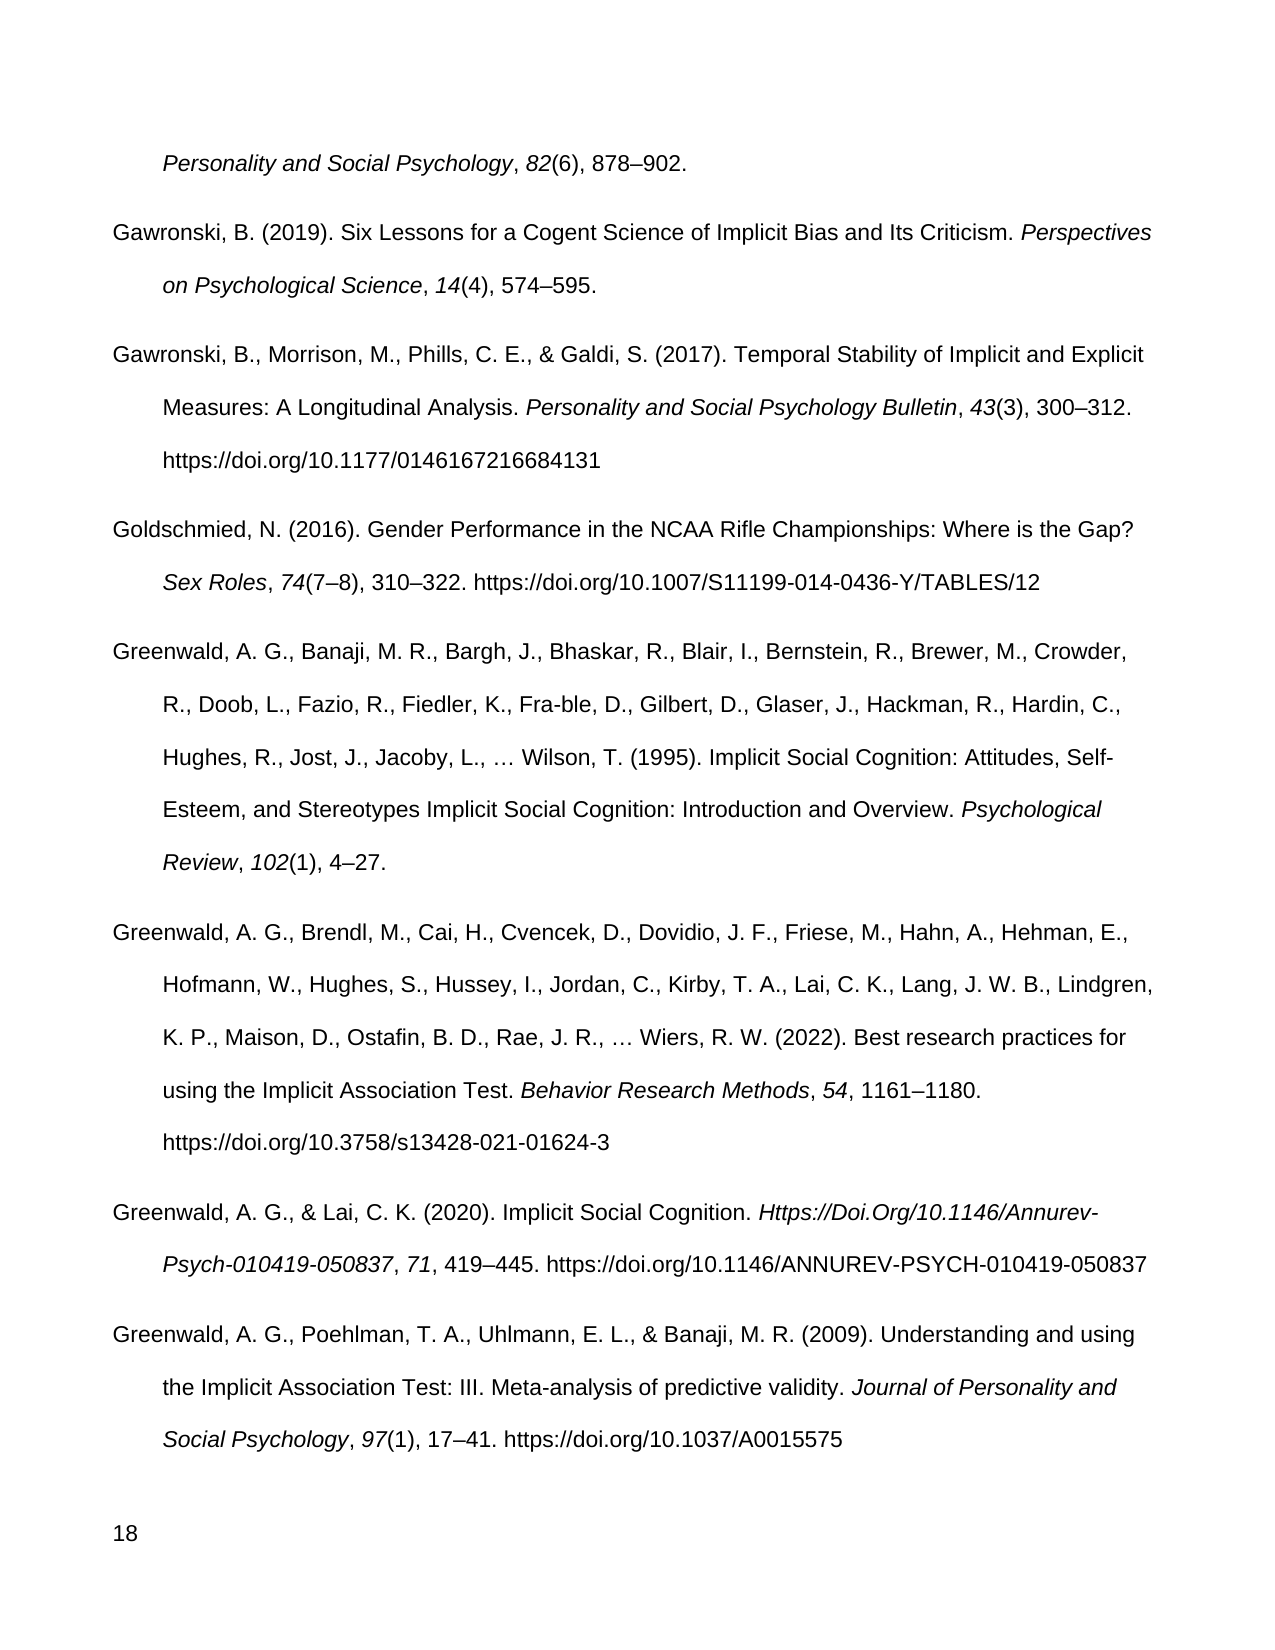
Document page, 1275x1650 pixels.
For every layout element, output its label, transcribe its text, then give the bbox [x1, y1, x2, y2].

text Greenwald, A. G., Brendl, M., Cai, H., Cvencek, D., Dovidio, J. F., Friese, M., Hahn, A., Hehman, E., Hofmann, W., Hughes, S., Hussey, I., Jordan, C., Kirby, T. A., Lai, C. K., Lang, J. W. B., Lindgren, K. P., Maison, D., Ostafin, B. D., Rae, J. R., … Wiers, R. W. (2022). Best research practices for using the Implicit Association Test. Behavior Research Methods, 54, 1161–1180. https://doi.org/10.3758/s13428-021-01624-3 [112, 918, 1162, 1156]
text Greenwald, A. G., Poehlman, T. A., Uhlmann, E. L., & Banaji, M. R. (2009). Understanding and using the Implicit Association Test: III. Meta-analysis of predictive validity. Journal of Personality and Social Psychology, 97(1), 17–41. https://doi.org/10.1037/A0015575 [112, 1321, 1162, 1453]
text Gawronski, B., Morrison, M., Phills, C. E., & Galdi, S. (2017). Temporal Stability of Implicit and Explicit Measures: A Longitudinal Analysis. Personality and Social Psychology Bulletin, 43(3), 300–312. https://doi.org/10.1177/0146167216684131 [112, 341, 1162, 473]
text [112, 150, 1162, 176]
text Gawronski, B. (2019). Six Lessons for a Cogent Science of Implicit Bias and Its Criticism. Perspectives on Psychological Science, 14(4), 574–595. [112, 219, 1162, 298]
text Greenwald, A. G., & Lai, C. K. (2020). Implicit Social Cognition. Https://Doi.Org/10.1146/Annurev-Psych-010419-050837, 71, 419–445. https://doi.org/10.1146/ANNUREV-PSYCH-010419-050837 [112, 1199, 1162, 1278]
text Goldschmied, N. (2016). Gender Performance in the NCAA Rifle Championships: Where is the Gap? Sex Roles, 74(7–8), 310–322. https://doi.org/10.1007/S11199-014-0436-Y/TABLES/12 [112, 516, 1162, 595]
text Greenwald, A. G., Banaji, M. R., Bargh, J., Bhaskar, R., Blair, I., Bernstein, R., Brewer, M., Crowder, R., Doob, L., Fazio, R., Fiedler, K., Fra-ble, D., Gilbert, D., Glaser, J., Hackman, R., Hardin, C., Hughes, R., Jost, J., Jacoby, L., … Wilson, T. (1995). Implicit Social Cognition: Attitudes, Self-Esteem, and Stereotypes Implicit Social Cognition: Introduction and Overview. Psychological Review, 102(1), 4–27. [112, 638, 1162, 876]
